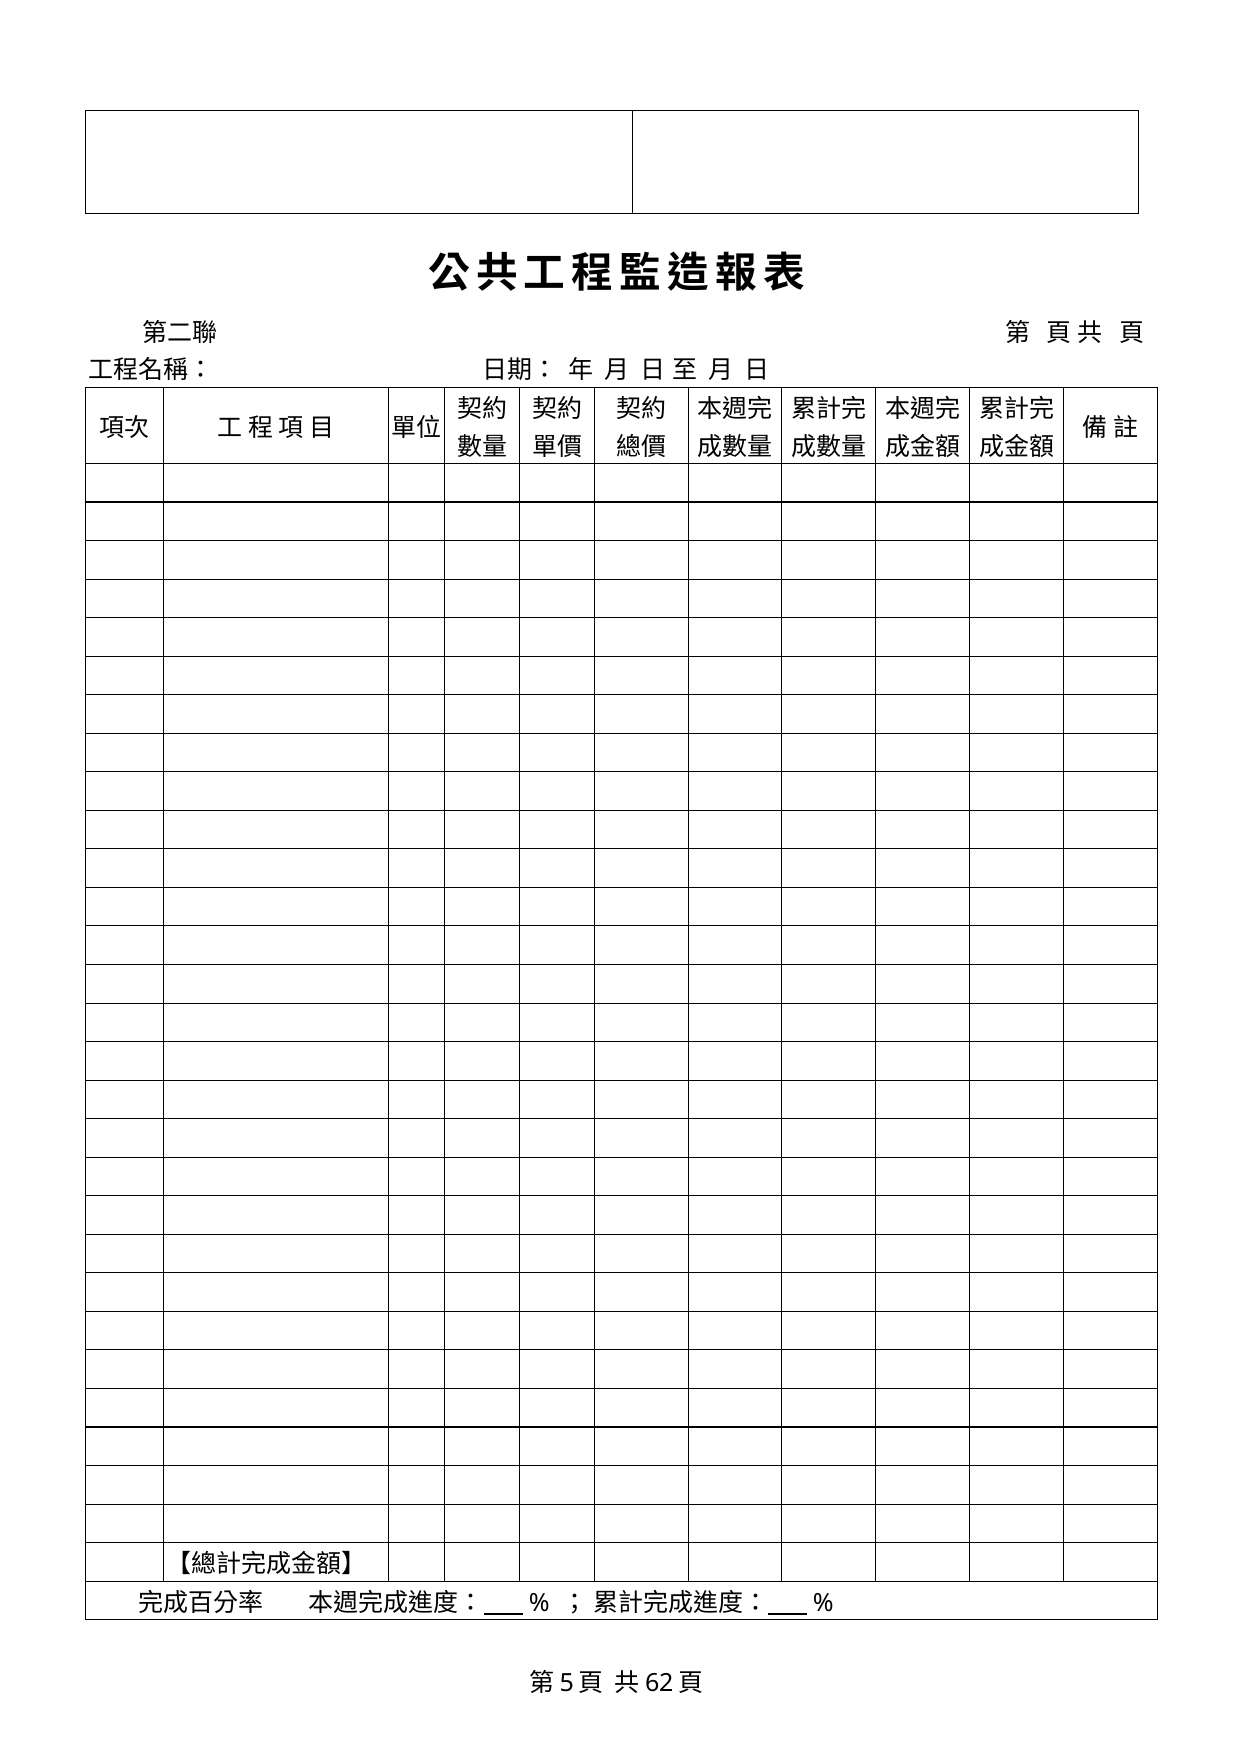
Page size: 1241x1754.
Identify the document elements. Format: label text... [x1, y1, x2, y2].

table_cell [782, 1158, 875, 1195]
table_cell [164, 1235, 388, 1272]
table_cell [164, 1428, 388, 1465]
table_cell [595, 849, 688, 887]
table_cell [445, 1119, 519, 1157]
table_cell [389, 1312, 444, 1349]
table_cell [876, 888, 969, 925]
table_cell [1064, 965, 1157, 1002]
table_cell [689, 1428, 781, 1465]
table_cell [445, 657, 519, 694]
table_cell [1064, 1196, 1157, 1234]
table_cell [876, 464, 969, 501]
table_cell [389, 1466, 444, 1503]
table_cell [1064, 734, 1157, 771]
table_header 契約 數量 [445, 388, 519, 463]
table_cell [595, 541, 688, 578]
table_cell [1064, 1004, 1157, 1041]
table_cell [164, 1466, 388, 1503]
table_cell [876, 1235, 969, 1272]
table_cell [520, 1428, 594, 1465]
table_cell [86, 1466, 163, 1503]
table_cell [445, 464, 519, 501]
table_cell [389, 1273, 444, 1311]
table_cell [1064, 1466, 1157, 1503]
table_cell [595, 1158, 688, 1195]
table_cell [520, 1389, 594, 1426]
table_cell [595, 1350, 688, 1388]
table_cell [782, 1119, 875, 1157]
table_cell [876, 1042, 969, 1079]
table_cell [389, 657, 444, 694]
table_cell [164, 1042, 388, 1079]
table_cell [445, 695, 519, 733]
table_cell [782, 1042, 875, 1079]
table_cell [876, 1505, 969, 1542]
table_cell [520, 888, 594, 925]
table_cell [689, 695, 781, 733]
table_cell [970, 503, 1063, 540]
table_cell [445, 1004, 519, 1041]
table_cell [86, 1273, 163, 1311]
table_cell [970, 657, 1063, 694]
table_cell [689, 580, 781, 617]
table_cell [876, 1543, 969, 1581]
table_cell [445, 888, 519, 925]
table_cell [876, 1004, 969, 1041]
table_cell [689, 1350, 781, 1388]
table_cell [782, 541, 875, 578]
table_header 備 註 [1064, 388, 1157, 463]
table_cell [782, 1389, 875, 1426]
table_cell [689, 1543, 781, 1581]
table_cell [445, 541, 519, 578]
table_cell [445, 734, 519, 771]
table_cell [1064, 1273, 1157, 1311]
table_cell [876, 503, 969, 540]
table_cell [445, 965, 519, 1002]
table_cell [86, 965, 163, 1002]
table_cell [689, 734, 781, 771]
table_cell [86, 1505, 163, 1542]
table_cell [389, 1350, 444, 1388]
table_cell [970, 1543, 1063, 1581]
table_cell [689, 1081, 781, 1118]
table_cell [1064, 464, 1157, 501]
table_cell [86, 1119, 163, 1157]
table_cell [1064, 1042, 1157, 1079]
table_cell [595, 811, 688, 848]
table_cell [164, 503, 388, 540]
table_cell [389, 888, 444, 925]
table_cell [595, 1196, 688, 1234]
table_cell [445, 1081, 519, 1118]
table_cell [782, 1312, 875, 1349]
table_cell [782, 464, 875, 501]
table_cell [689, 1158, 781, 1195]
table_cell [876, 849, 969, 887]
table_cell [1064, 1543, 1157, 1581]
table_cell [689, 1389, 781, 1426]
table_cell [445, 1389, 519, 1426]
table_cell [595, 1273, 688, 1311]
table_cell [970, 1350, 1063, 1388]
table_cell [164, 734, 388, 771]
table_cell [876, 1350, 969, 1388]
table_cell [1064, 849, 1157, 887]
table_cell [1064, 888, 1157, 925]
table_cell [876, 1196, 969, 1234]
table_cell [164, 580, 388, 617]
table_cell [86, 657, 163, 694]
table_cell [970, 849, 1063, 887]
table_cell [782, 580, 875, 617]
table_cell [689, 888, 781, 925]
table_cell [876, 1389, 969, 1426]
text 工程名稱： 日期： 年 月 日 至 月 日 [89, 349, 1144, 387]
table_cell [782, 1081, 875, 1118]
table_cell [1064, 772, 1157, 810]
table_cell [86, 503, 163, 540]
table_cell [595, 464, 688, 501]
table_cell [389, 811, 444, 848]
table_cell [86, 772, 163, 810]
table_cell [595, 1042, 688, 1079]
table_cell [164, 926, 388, 964]
table_cell [970, 926, 1063, 964]
table_cell [595, 926, 688, 964]
table_cell [970, 1505, 1063, 1542]
table_cell [1064, 1505, 1157, 1542]
table_cell [970, 1389, 1063, 1426]
table_cell [86, 1196, 163, 1234]
table_cell [782, 811, 875, 848]
table_cell [1064, 1158, 1157, 1195]
table_cell [595, 580, 688, 617]
table_cell [445, 1350, 519, 1388]
table_cell 【總計完成金額】 [164, 1543, 388, 1581]
table_cell [876, 734, 969, 771]
table_cell [445, 1273, 519, 1311]
table_cell [520, 1119, 594, 1157]
table_cell [1064, 926, 1157, 964]
table_cell [164, 618, 388, 656]
table_cell [595, 695, 688, 733]
table_cell [595, 888, 688, 925]
table_cell [782, 1273, 875, 1311]
table_cell [782, 618, 875, 656]
table_cell [520, 811, 594, 848]
table_cell [595, 772, 688, 810]
table_cell [164, 1081, 388, 1118]
table_cell [520, 1505, 594, 1542]
table_cell 完成百分率 本週完成進度： % ； 累計完成進度： % [86, 1582, 1157, 1619]
table_cell [520, 926, 594, 964]
table_cell [595, 657, 688, 694]
table_cell [164, 1119, 388, 1157]
table_cell [520, 1158, 594, 1195]
table_cell [1064, 580, 1157, 617]
table_cell [445, 772, 519, 810]
table_cell [445, 849, 519, 887]
table_cell [782, 888, 875, 925]
table_cell [970, 1081, 1063, 1118]
table_cell [876, 811, 969, 848]
table_cell [876, 657, 969, 694]
table_cell [86, 1235, 163, 1272]
table_cell [445, 1196, 519, 1234]
table_cell [782, 965, 875, 1002]
table_cell [970, 541, 1063, 578]
table_cell [782, 1543, 875, 1581]
table_cell [389, 1428, 444, 1465]
table_cell [689, 849, 781, 887]
table_cell [689, 1273, 781, 1311]
table_cell [164, 464, 388, 501]
table_cell [86, 1389, 163, 1426]
table_cell [876, 1312, 969, 1349]
table_cell [876, 541, 969, 578]
table_cell [520, 1235, 594, 1272]
table_cell [595, 503, 688, 540]
table_cell [86, 1042, 163, 1079]
table_cell [970, 1466, 1063, 1503]
table_cell [389, 926, 444, 964]
table_cell [164, 1312, 388, 1349]
table_cell [1064, 1389, 1157, 1426]
table_cell [520, 1273, 594, 1311]
table_cell [970, 888, 1063, 925]
table_cell [164, 695, 388, 733]
table_cell [1064, 1081, 1157, 1118]
table_cell [445, 811, 519, 848]
table_cell [164, 541, 388, 578]
table_cell [445, 1428, 519, 1465]
table_cell [389, 734, 444, 771]
table_cell [689, 926, 781, 964]
table_cell [1064, 657, 1157, 694]
table_header 契約 總價 [595, 388, 688, 463]
table_cell [86, 849, 163, 887]
table_header 契約 單價 [520, 388, 594, 463]
table_cell [164, 772, 388, 810]
table_cell [389, 1543, 444, 1581]
table_cell [445, 503, 519, 540]
table_cell [689, 618, 781, 656]
table_cell [86, 1428, 163, 1465]
table_cell [520, 541, 594, 578]
table_header 累計完成數量 [782, 388, 875, 463]
table_cell [445, 1466, 519, 1503]
table_cell [595, 734, 688, 771]
table_cell [782, 1004, 875, 1041]
table_cell [86, 1004, 163, 1041]
table_cell [595, 1466, 688, 1503]
table_cell [689, 965, 781, 1002]
table_cell [389, 464, 444, 501]
table_cell [970, 464, 1063, 501]
table_cell [595, 618, 688, 656]
table_cell [689, 1119, 781, 1157]
table_cell [164, 1350, 388, 1388]
table_cell [389, 849, 444, 887]
table_cell [520, 849, 594, 887]
table_cell [164, 1158, 388, 1195]
table_cell [1064, 811, 1157, 848]
table_cell [595, 1119, 688, 1157]
table_header 單位 [389, 388, 444, 463]
table_cell [1064, 541, 1157, 578]
table_cell [389, 541, 444, 578]
table_cell [970, 580, 1063, 617]
table_cell [782, 926, 875, 964]
text 公共工程監造報表 [89, 239, 1144, 299]
table_cell [164, 888, 388, 925]
table_cell [86, 734, 163, 771]
table_cell [520, 734, 594, 771]
table_header 本週完成數量 [689, 388, 781, 463]
table_cell [970, 1119, 1063, 1157]
table_cell [445, 1312, 519, 1349]
table_cell [164, 1505, 388, 1542]
table_cell [445, 1158, 519, 1195]
table_cell [689, 811, 781, 848]
table_cell [970, 772, 1063, 810]
table_cell [389, 503, 444, 540]
table_cell [520, 618, 594, 656]
table_cell [970, 1196, 1063, 1234]
table_cell [520, 1312, 594, 1349]
table_cell [389, 1505, 444, 1542]
table_cell [164, 849, 388, 887]
table_cell [389, 965, 444, 1002]
table_cell [520, 965, 594, 1002]
table_cell [389, 1004, 444, 1041]
text 第二聯 第 頁 共 頁 [89, 312, 1144, 349]
table_cell [633, 111, 1138, 213]
table_cell [520, 1004, 594, 1041]
table_cell [86, 1350, 163, 1388]
table_cell [970, 1312, 1063, 1349]
table_cell [1064, 1312, 1157, 1349]
table_cell [876, 580, 969, 617]
table_cell [1064, 618, 1157, 656]
table_cell [1064, 1428, 1157, 1465]
table_cell [782, 695, 875, 733]
table_cell [86, 926, 163, 964]
table_cell [520, 580, 594, 617]
table_cell [389, 1158, 444, 1195]
table_cell [86, 1312, 163, 1349]
table_cell [876, 772, 969, 810]
table_cell [689, 1042, 781, 1079]
table_cell [595, 1004, 688, 1041]
table_cell [876, 695, 969, 733]
table_cell [164, 1273, 388, 1311]
table_cell [689, 1505, 781, 1542]
table_cell [520, 1042, 594, 1079]
table_cell [876, 1158, 969, 1195]
table_cell [595, 1428, 688, 1465]
table_cell [689, 657, 781, 694]
table_cell [445, 580, 519, 617]
table_cell [689, 1466, 781, 1503]
table_cell [86, 888, 163, 925]
table_cell [389, 1119, 444, 1157]
table_cell [782, 849, 875, 887]
table_header 累計完成金額 [970, 388, 1063, 463]
table_cell [876, 1466, 969, 1503]
table_cell [689, 1196, 781, 1234]
table_cell [389, 1042, 444, 1079]
table_cell [164, 1004, 388, 1041]
table_cell [389, 1389, 444, 1426]
table_cell [389, 1081, 444, 1118]
table_cell [970, 1428, 1063, 1465]
table_cell [520, 1081, 594, 1118]
table_cell [520, 1543, 594, 1581]
table_cell [782, 734, 875, 771]
table_cell [520, 695, 594, 733]
table_header 本週完成金額 [876, 388, 969, 463]
table_cell [782, 503, 875, 540]
table_cell [1064, 695, 1157, 733]
table_cell [689, 541, 781, 578]
table_cell [876, 1119, 969, 1157]
table_cell [689, 772, 781, 810]
table_cell [689, 503, 781, 540]
table_cell [445, 1042, 519, 1079]
table_cell [86, 1081, 163, 1118]
table_cell [595, 1389, 688, 1426]
table_cell [445, 926, 519, 964]
table_cell [782, 1235, 875, 1272]
table_cell [595, 1505, 688, 1542]
table_cell [595, 965, 688, 1002]
table_cell [970, 1273, 1063, 1311]
table_cell [520, 1350, 594, 1388]
table_cell [86, 111, 632, 213]
table_cell [782, 657, 875, 694]
table_cell [389, 1235, 444, 1272]
table_cell [782, 1196, 875, 1234]
table_cell [876, 1081, 969, 1118]
table_cell [876, 618, 969, 656]
table_cell [782, 772, 875, 810]
table_cell [445, 618, 519, 656]
table_cell [970, 1235, 1063, 1272]
table_cell [445, 1505, 519, 1542]
table_cell [782, 1428, 875, 1465]
table_cell [164, 811, 388, 848]
table_cell [1064, 1119, 1157, 1157]
table_cell [876, 1428, 969, 1465]
table_cell [520, 1466, 594, 1503]
table_cell [782, 1466, 875, 1503]
table_cell [445, 1235, 519, 1272]
table_cell [86, 1543, 163, 1581]
table_cell [689, 1312, 781, 1349]
table_cell [876, 965, 969, 1002]
table_cell [389, 695, 444, 733]
table_cell [520, 772, 594, 810]
table_cell [970, 1004, 1063, 1041]
table_header 項次 [86, 388, 163, 463]
table_cell [389, 772, 444, 810]
table_cell [520, 1196, 594, 1234]
table_cell [389, 618, 444, 656]
table_header 工 程 項 目 [164, 388, 388, 463]
table_cell [164, 657, 388, 694]
table_cell [86, 618, 163, 656]
table_cell [595, 1235, 688, 1272]
table_cell [970, 695, 1063, 733]
table_cell [595, 1543, 688, 1581]
table_cell [1064, 1350, 1157, 1388]
table_cell [595, 1312, 688, 1349]
table_cell [876, 926, 969, 964]
table_cell [876, 1273, 969, 1311]
table_cell [86, 811, 163, 848]
table_cell [689, 464, 781, 501]
table_cell [164, 1196, 388, 1234]
table_cell [164, 965, 388, 1002]
table_cell [1064, 503, 1157, 540]
table_cell [389, 580, 444, 617]
table_cell [520, 464, 594, 501]
table_cell [595, 1081, 688, 1118]
table_cell [445, 1543, 519, 1581]
table_cell [970, 1042, 1063, 1079]
table_cell [970, 811, 1063, 848]
table_cell [970, 734, 1063, 771]
table_cell [970, 965, 1063, 1002]
table_cell [520, 657, 594, 694]
table_cell [86, 580, 163, 617]
table_cell [86, 695, 163, 733]
table_cell [970, 618, 1063, 656]
table_cell [689, 1235, 781, 1272]
table_cell [782, 1350, 875, 1388]
table_cell [389, 1196, 444, 1234]
table_cell [86, 1158, 163, 1195]
table_cell [1064, 1235, 1157, 1272]
table_cell [86, 541, 163, 578]
table_cell [782, 1505, 875, 1542]
table_cell [86, 464, 163, 501]
table_cell [970, 1158, 1063, 1195]
table_cell [164, 1389, 388, 1426]
table_cell [520, 503, 594, 540]
table_cell [689, 1004, 781, 1041]
